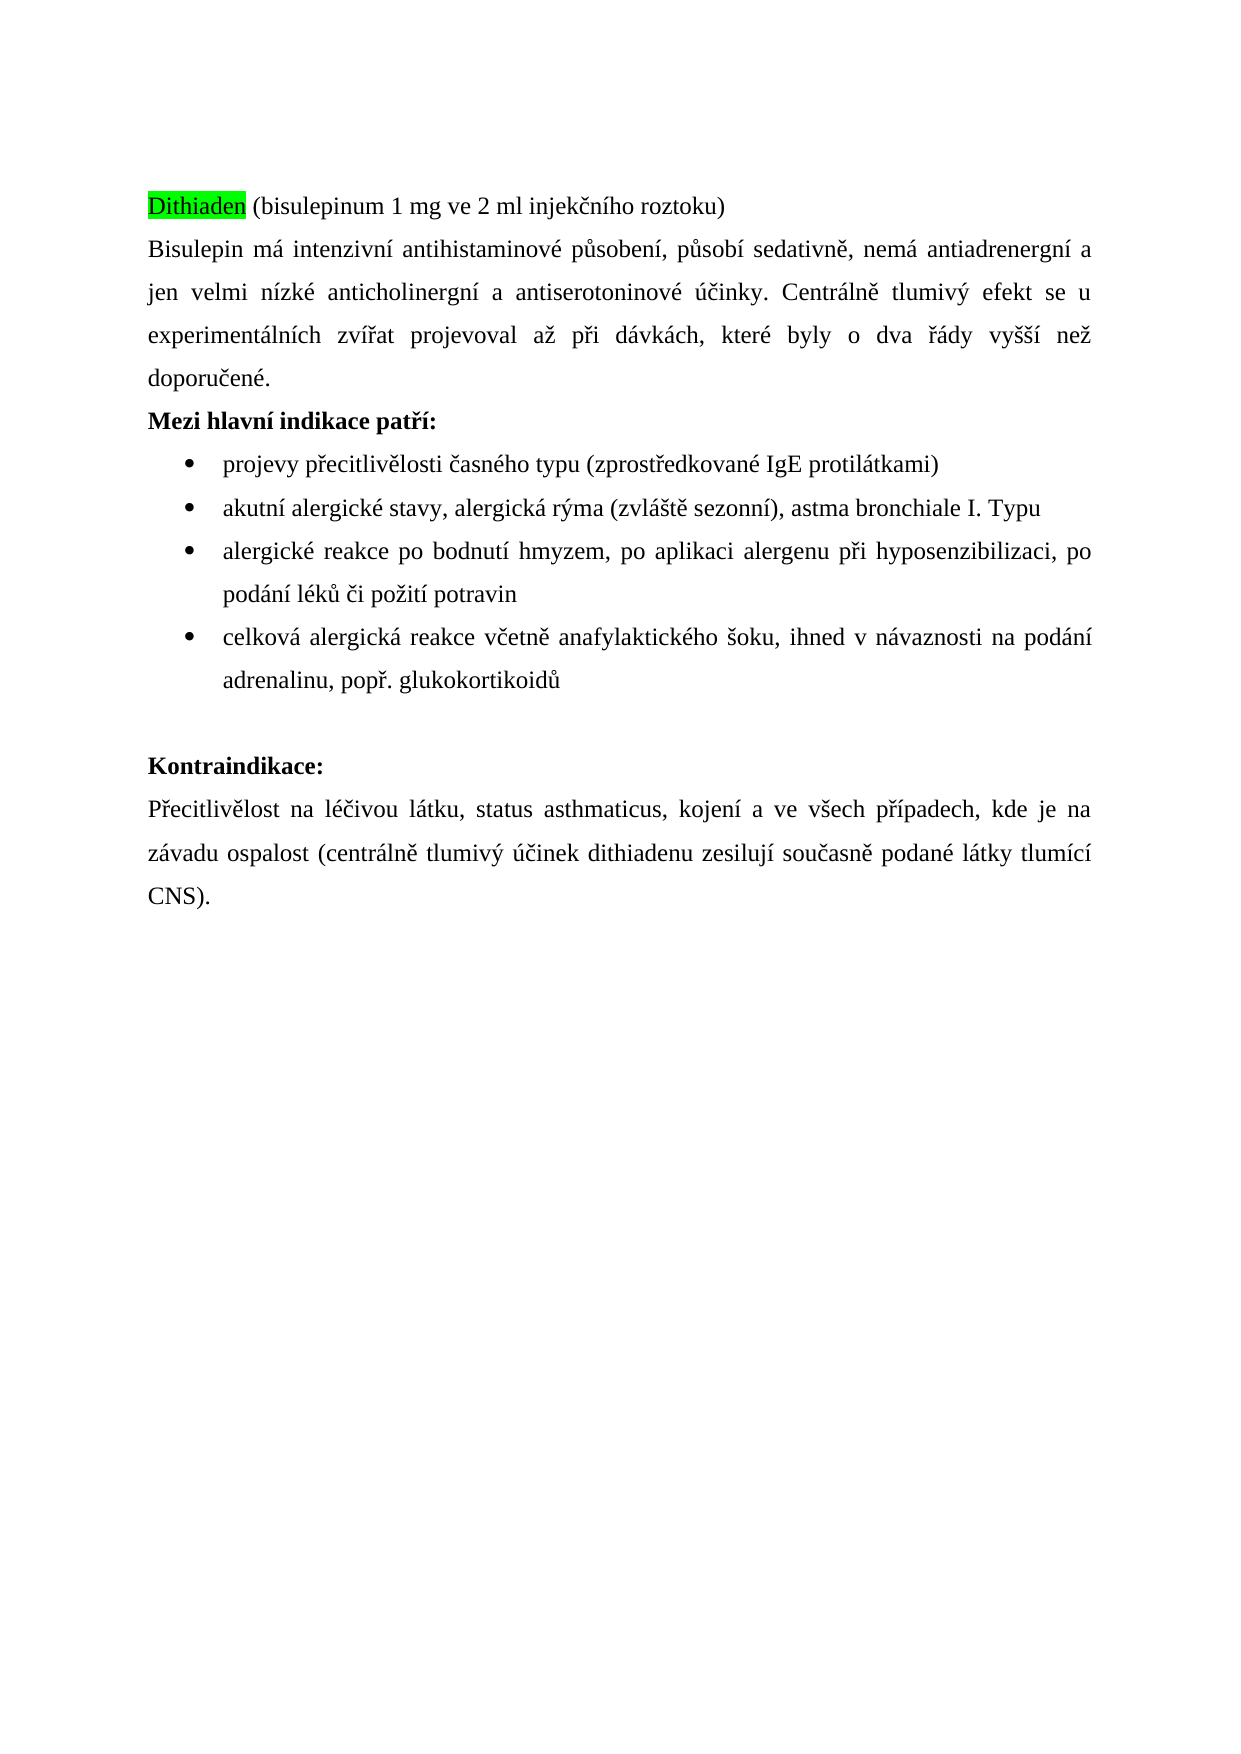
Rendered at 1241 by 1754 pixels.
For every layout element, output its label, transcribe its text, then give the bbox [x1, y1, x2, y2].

text Mezi hlavní indikace patří: [148, 406, 1093, 435]
list alergické reakce po bodnutí hmyzem, po aplikaci alergenu při hyposenzibilizaci, po podání léků či požití potravin [185, 536, 1093, 608]
text Dithiaden (bisulepinum 1 mg ve 2 ml injekčního roztoku) [246, 191, 1093, 219]
list akutní alergické stavy, alergická rýma (zvláště sezonní), astma bronchiale I. Typu [185, 493, 1093, 521]
list celková alergická reakce včetně anafylaktického šoku, ihned v návaznosti na podání adrenalinu, popř. glukokortikoidů [185, 622, 1093, 694]
text Bisulepin má intenzivní antihistaminové působení, působí sedativně, nemá antiadrenergní a jen velmi nízké anticholinergní a antiserotoninové účinky. Centrálně tlumivý efekt se u experimentálních zvířat projevoval až při dávkách, které byly o dva řády vyšší než doporučené. [148, 234, 1093, 392]
text Kontraindikace: [148, 751, 1093, 780]
list projevy přecitlivělosti časného typu (zprostředkované IgE protilátkami) [185, 449, 1093, 478]
text Přecitlivělost na léčivou látku, status asthmaticus, kojení a ve všech případech, kde je na závadu ospalost (centrálně tlumivý účinek dithiadenu zesilují současně podané látky tlumící CNS). [148, 794, 1093, 909]
